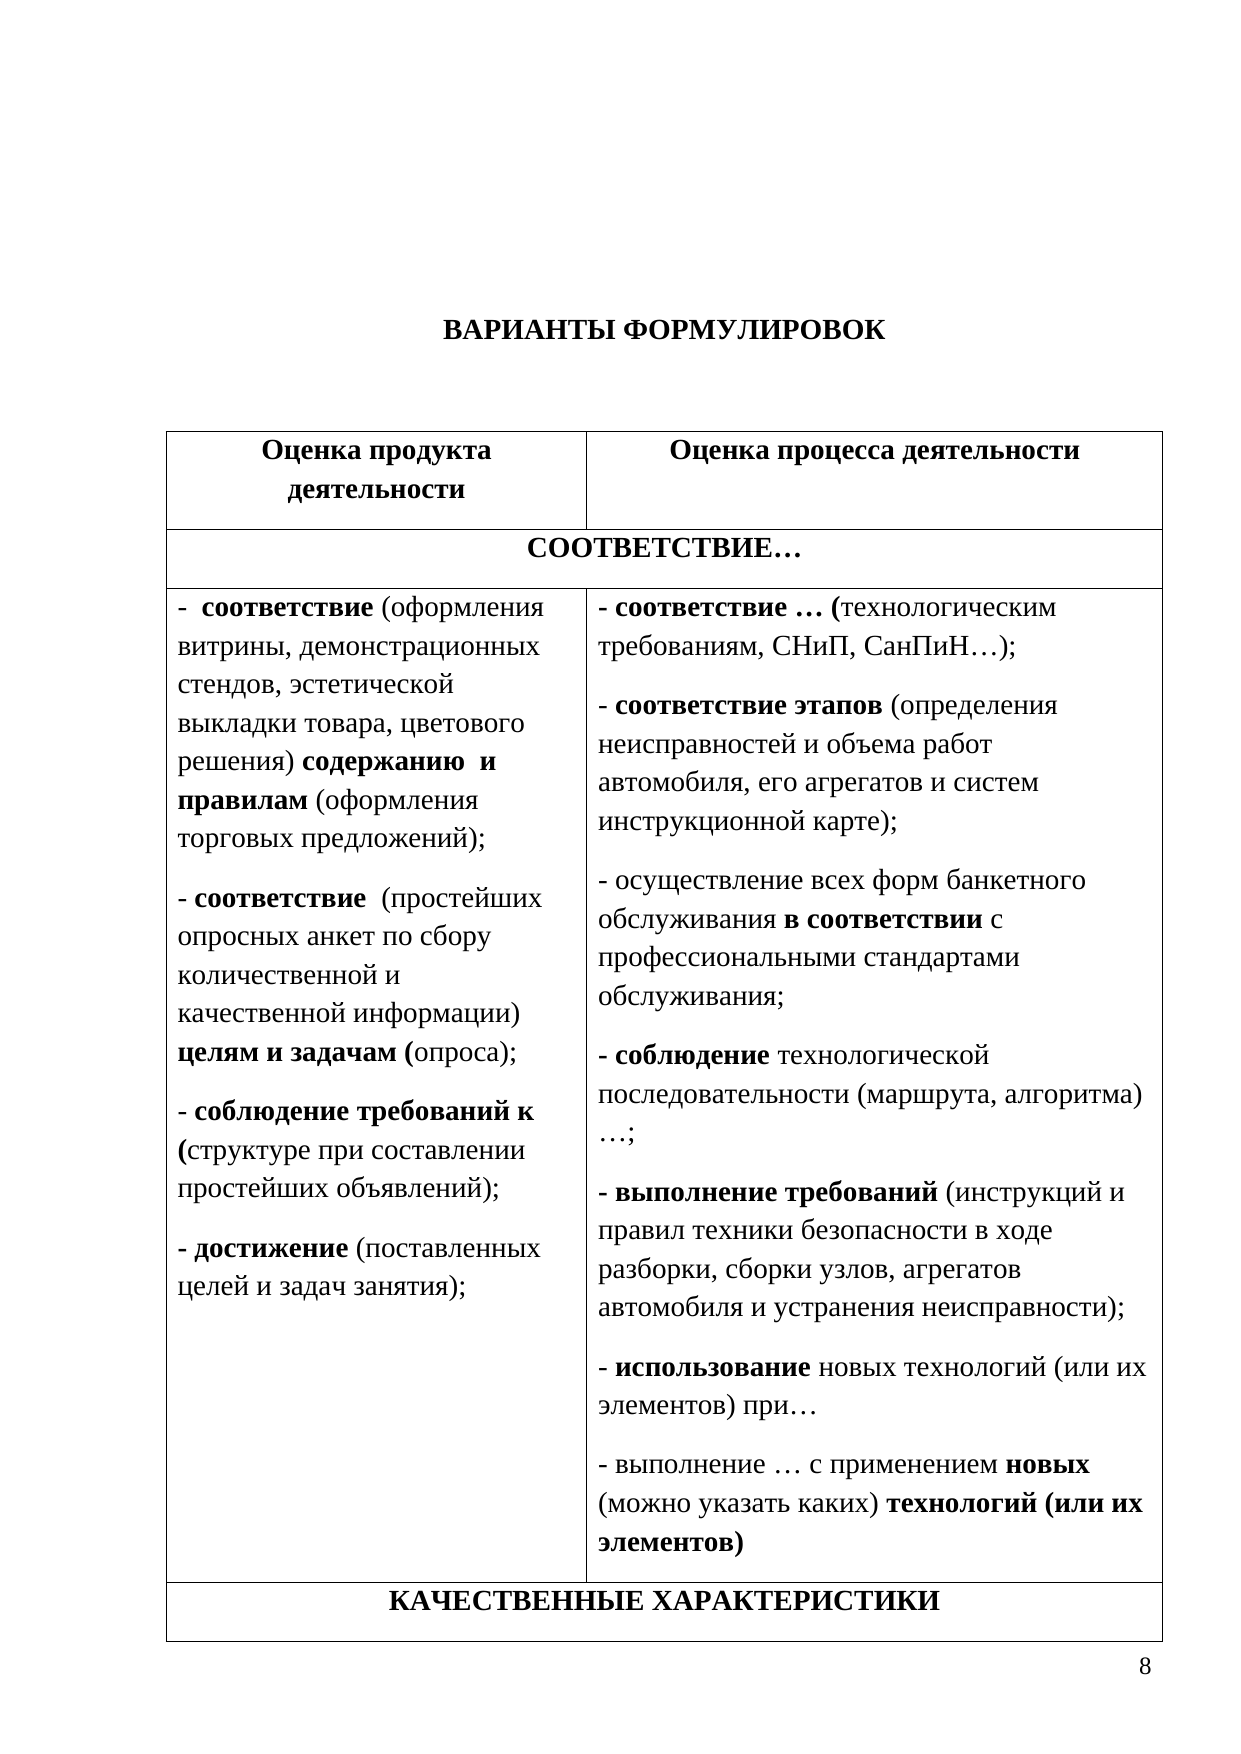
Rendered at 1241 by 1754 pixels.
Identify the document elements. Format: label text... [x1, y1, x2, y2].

table_header Оценка процесса деятельности [587, 432, 1162, 529]
text ВАРИАНТЫ ФОРМУЛИРОВОК [177, 312, 1152, 346]
table_cell - соответствие … (технологическим требованиям, СНиП, СанПиН…); - соответствие этапов (определения неисправностей и объема работ автомобиля, его агрегатов и систем инструкционной карте); - осуществление всех форм банкетного обслуживания в соответствии с профессиональными стандартами обслуживания; - соблюдение технологической последовательности (маршрута, алгоритма)…; - выполнение требований (инструкций и правил техники безопасности в ходе разборки, сборки узлов, агрегатов автомобиля и устранения неисправности); - использование новых технологий (или их элементов) при… - выполнение … с применением новых (можно указать каких) технологий (или их элементов) [587, 589, 1162, 1582]
table_cell СООТВЕТСТВИЕ… [167, 530, 1162, 588]
table_cell КАЧЕСТВЕННЫЕ ХАРАКТЕРИСТИКИ [167, 1583, 1162, 1641]
table_cell - соответствие (оформления витрины, демонстрационных стендов, эстетической выкладки товара, цветового решения) содержанию и правилам (оформления торговых предложений); - соответствие (простейших опросных анкет по сбору количественной и качественной информации) целям и задачам (опроса); - соблюдение требований к (структуре при составлении простейших объявлений); - достижение (поставленных целей и задач занятия); [167, 589, 586, 1582]
table_header Оценка продукта деятельности [167, 432, 586, 529]
